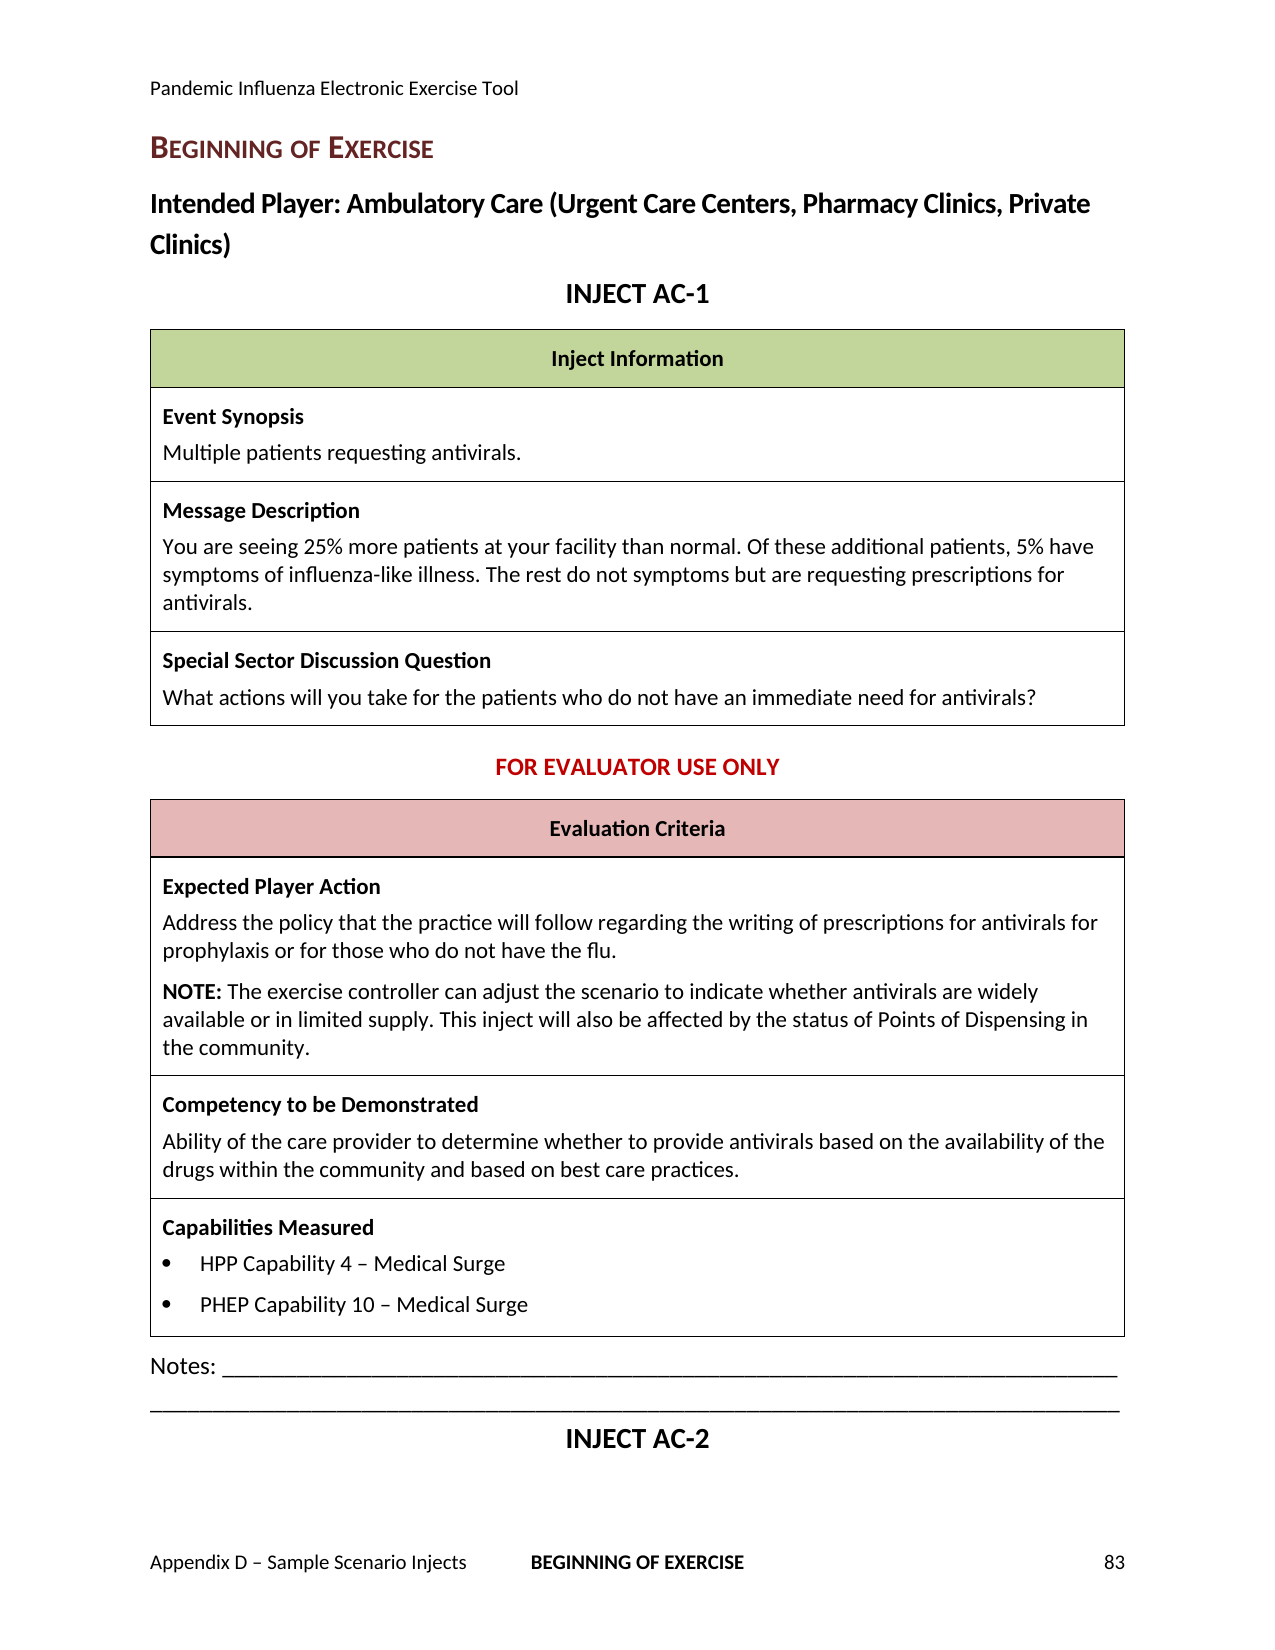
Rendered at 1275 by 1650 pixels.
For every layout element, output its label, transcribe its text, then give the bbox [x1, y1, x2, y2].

table_cell Capabilities Measured HPP Capability 4 – Medical Surge PHEP Capability 10 – Medical Surge [151, 1199, 1124, 1336]
text FOR EVALUATOR USE ONLY [150, 751, 1125, 782]
text INJECT AC-1 [150, 275, 1125, 311]
text INJECT AC-2 [150, 1420, 1125, 1455]
table_header Inject Information [151, 330, 1124, 387]
table_cell Special Sector Discussion Question What actions will you take for the patients who do not have an immediate need for antivirals? [151, 632, 1124, 725]
table_header Evaluation Criteria [151, 800, 1124, 856]
table_cell Competency to be Demonstrated Ability of the care provider to determine whether to provide antivirals based on the availability of the drugs within the community and based on best care practices. [151, 1076, 1124, 1197]
text Notes: ________________________________________________________________________ [150, 1350, 1125, 1380]
table_cell Message Description You are seeing 25% more patients at your facility than normal. Of these additional patients, 5% have symptoms of influenza-like illness. The rest do not symptoms but are requesting prescriptions for antivirals. [151, 482, 1124, 631]
table_cell Expected Player Action Address the policy that the practice will follow regarding the writing of prescriptions for antivirals for prophylaxis or for those who do not have the flu. NOTE: The exercise controller can adjust the scenario to indicate whether antivirals are widely available or in limited supply. This inject will also be affected by the status of Points of Dispensing in the community. [151, 858, 1124, 1075]
text ______________________________________________________________________________ [150, 1385, 1125, 1415]
table_cell Event Synopsis Multiple patients requesting antivirals. [151, 388, 1124, 481]
subtitle Beginning of Exercise [150, 126, 1125, 167]
subtitle Intended Player: Ambulatory Care (Urgent Care Centers, Pharmacy Clinics, Private Clinics) [150, 185, 1125, 262]
